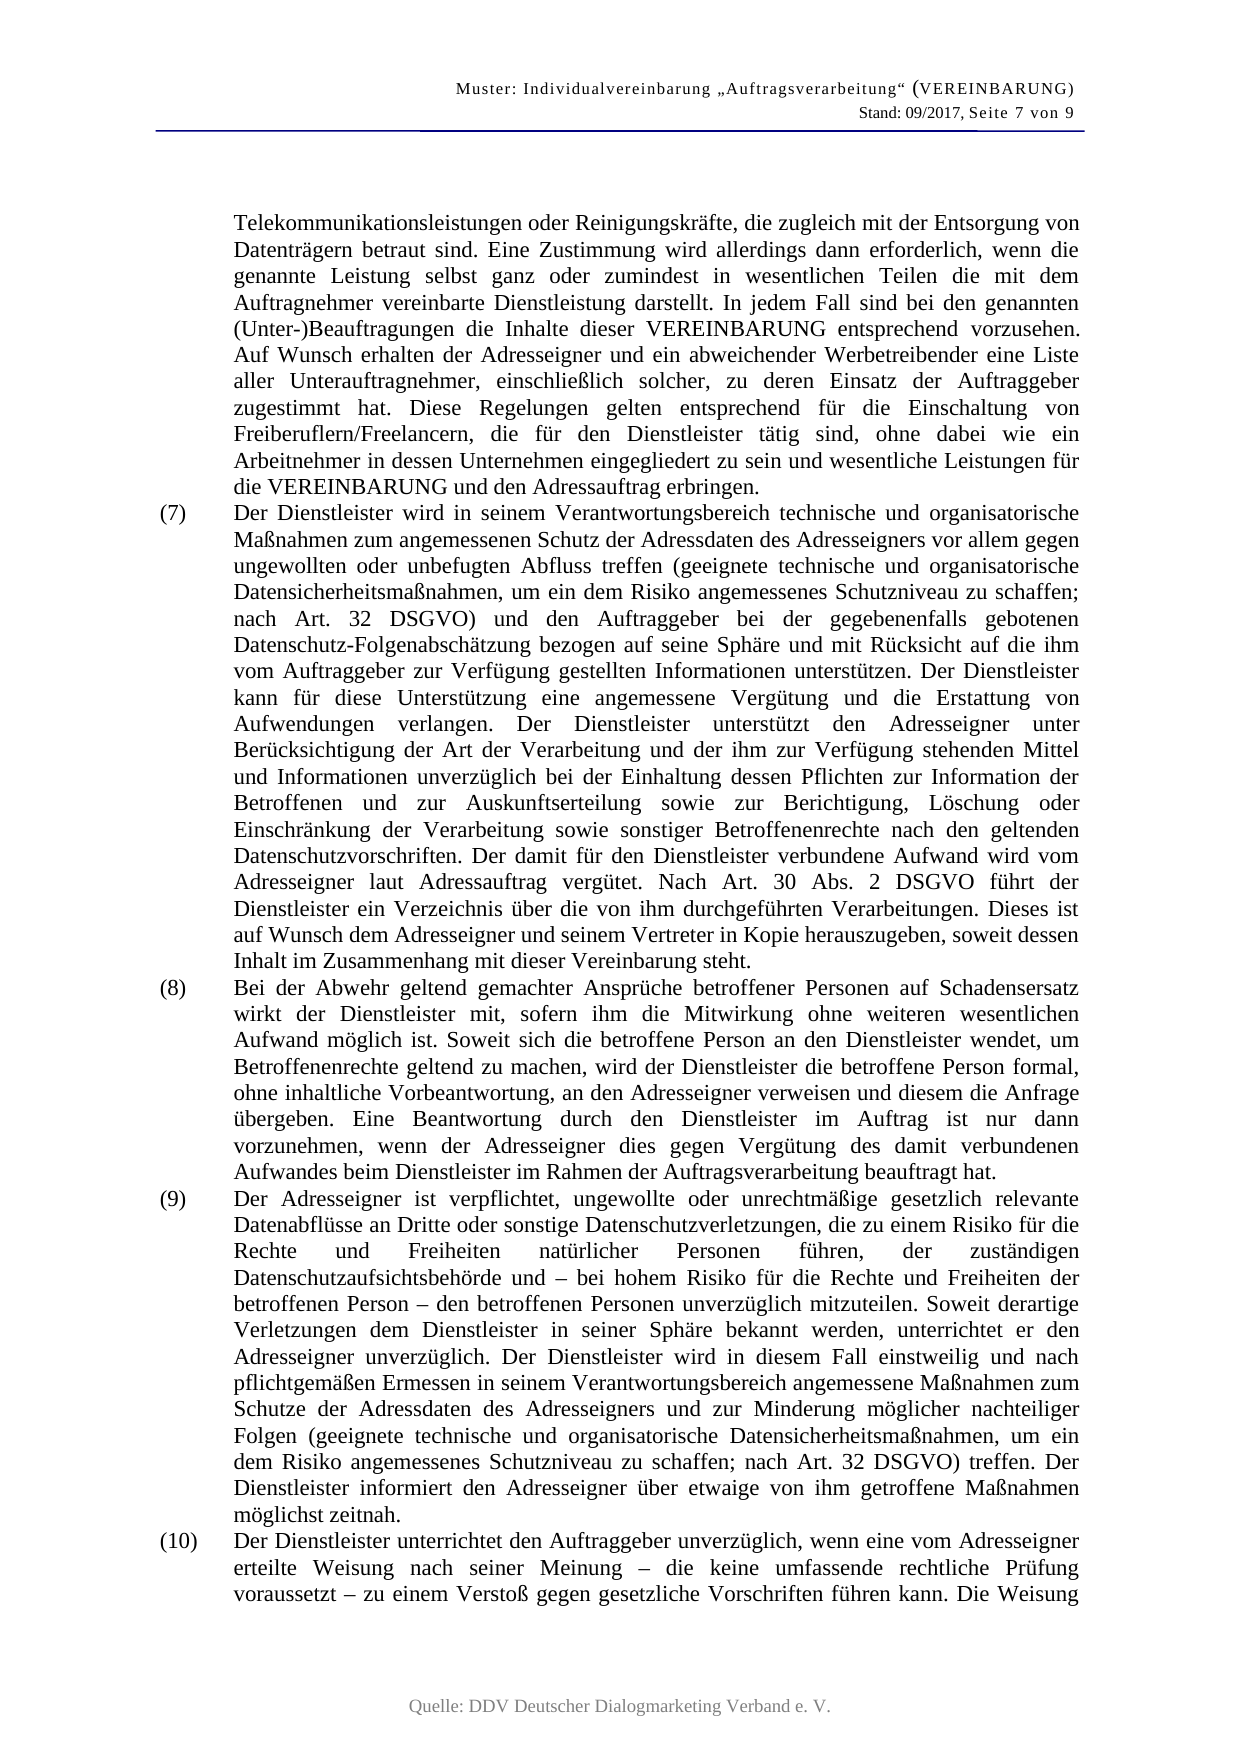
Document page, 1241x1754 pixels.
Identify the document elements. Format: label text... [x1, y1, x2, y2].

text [159, 1527, 1081, 1606]
text (7) Der Dienstleister wird in seinem Verantwortungsbereich technische und organisatorische Maßnahmen zum angemessenen Schutz der Adressdaten des Adresseigners vor allem gegen ungewollten oder unbefugten Abfluss treffen (geeignete technische und organisatorische Datensicherheitsmaßnahmen, um ein dem Risiko angemessenes Schutzniveau zu schaffen; nach Art. 32 DSGVO) und den Auftraggeber bei der gegebenenfalls gebotenen Datenschutz-Folgenabschätzung bezogen auf seine Sphäre und mit Rücksicht auf die ihm vom Auftraggeber zur Verfügung gestellten Informationen unterstützen. Der Dienstleister kann für diese Unterstützung eine angemessene Vergütung und die Erstattung von Aufwendungen verlangen. Der Dienstleister unterstützt den Adresseigner unter Berücksichtigung der Art der Verarbeitung und der ihm zur Verfügung stehenden Mittel und Informationen unverzüglich bei der Einhaltung dessen Pflichten zur Information der Betroffenen und zur Auskunftserteilung sowie zur Berichtigung, Löschung oder Einschränkung der Verarbeitung sowie sonstiger Betroffenenrechte nach den geltenden Datenschutzvorschriften. Der damit für den Dienstleister verbundene Aufwand wird vom Adresseigner laut Adressauftrag vergütet. Nach Art. 30 Abs. 2 DSGVO führt der Dienstleister ein Verzeichnis über die von ihm durchgeführten Verarbeitungen. Dieses ist auf Wunsch dem Adresseigner und seinem Vertreter in Kopie herauszugeben, soweit dessen Inhalt im Zusammenhang mit dieser Vereinbarung steht. [159, 499, 1081, 974]
text (8) Bei der Abwehr geltend gemachter Ansprüche betroffener Personen auf Schadensersatz wirkt der Dienstleister mit, sofern ihm die Mitwirkung ohne weiteren wesentlichen Aufwand möglich ist. Soweit sich die betroffene Person an den Dienstleister wendet, um Betroffenenrechte geltend zu machen, wird der Dienstleister die betroffene Person formal, ohne inhaltliche Vorbeantwortung, an den Adresseigner verweisen und diesem die Anfrage übergeben. Eine Beantwortung durch den Dienstleister im Auftrag ist nur dann vorzunehmen, wenn der Adresseigner dies gegen Vergütung des damit verbundenen Aufwandes beim Dienstleister im Rahmen der Auftragsverarbeitung beauftragt hat. [159, 974, 1081, 1184]
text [159, 209, 1081, 499]
text (9) Der Adresseigner ist verpflichtet, ungewollte oder unrechtmäßige gesetzlich relevante Datenabflüsse an Dritte oder sonstige Datenschutzverletzungen, die zu einem Risiko für die Rechte und Freiheiten natürlicher Personen führen, der zuständigen Datenschutzaufsichtsbehörde und – bei hohem Risiko für die Rechte und Freiheiten der betroffenen Person – den betroffenen Personen unverzüglich mitzuteilen. Soweit derartige Verletzungen dem Dienstleister in seiner Sphäre bekannt werden, unterrichtet er den Adresseigner unverzüglich. Der Dienstleister wird in diesem Fall einstweilig und nach pflichtgemäßen Ermessen in seinem Verantwortungsbereich angemessene Maßnahmen zum Schutze der Adressdaten des Adresseigners und zur Minderung möglicher nachteiliger Folgen (geeignete technische und organisatorische Datensicherheitsmaßnahmen, um ein dem Risiko angemessenes Schutzniveau zu schaffen; nach Art. 32 DSGVO) treffen. Der Dienstleister informiert den Adresseigner über etwaige von ihm getroffene Maßnahmen möglichst zeitnah. [159, 1184, 1081, 1527]
